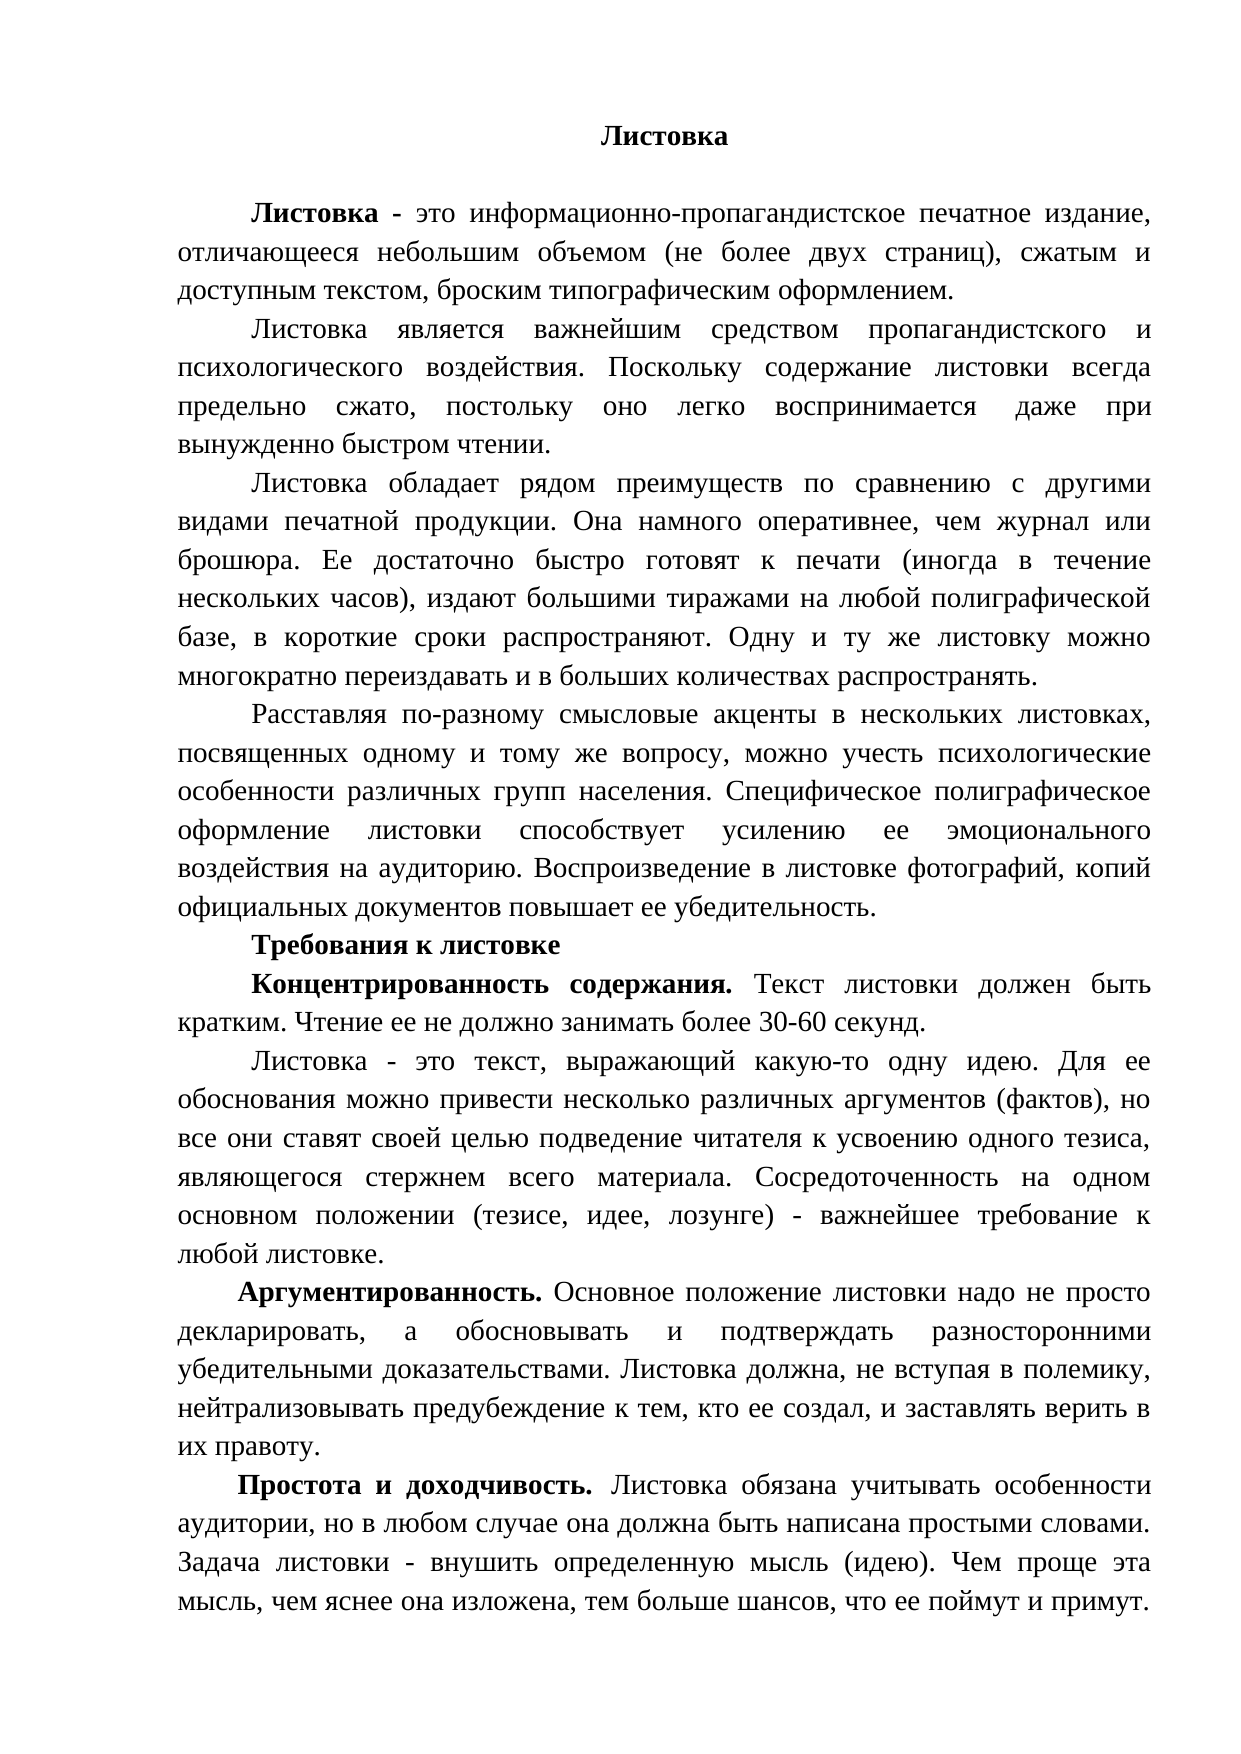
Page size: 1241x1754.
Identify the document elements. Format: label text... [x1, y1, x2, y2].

text Аргументированность. Основное положение листовки надо не просто декларировать, а обосновывать и подтверждать разносторонними убедительными доказательствами. Листовка должна, не вступая в полемику, нейтрализовывать предубеждение к тем, кто ее создал, и заставлять верить в их правоту. [177, 1274, 1152, 1462]
text Листовка - это текст, выражающий какую-то одну идею. Для ее обоснования можно привести несколько различных аргументов (фактов), но все они ставят своей целью подведение читателя к усвоению одного тезиса, являющегося стержнем всего материала. Сосредоточенность на одном основном положении (тезисе, идее, лозунге) - важнейшее требование к любой листовке. [177, 1043, 1152, 1269]
text Листовка - это информационно-пропагандистское печатное издание, отличающееся небольшим объемом (не более двух страниц), сжатым и доступным текстом, броским типографическим оформлением. [177, 195, 1152, 306]
text Требования к листовке [177, 927, 1152, 961]
text Листовка обладает рядом преимуществ по сравнению с другими видами печатной продукции. Она намного оперативнее, чем журнал или брошюра. Ее достаточно быстро готовят к печати (иногда в течение нескольких часов), издают большими тиражами на любой полиграфической базе, в короткие сроки распространяют. Одну и ту же листовку можно многократно переиздавать и в больших количествах распространять. [177, 465, 1152, 691]
text Листовка является важнейшим средством пропагандистского и психологического воздействия. Поскольку содержание листовки всегда предельно сжато, постольку оно легко воспринимается даже при вынужденно быстром чтении. [177, 311, 1152, 460]
text Расставляя по-разному смысловые акценты в нескольких листовках, посвященных одному и тому же вопросу, можно учесть психологические особенности различных групп населения. Специфическое полиграфическое оформление листовки способствует усилению ее эмоционального воздействия на аудиторию. Воспроизведение в листовке фотографий, копий официальных документов повышает ее убедительность. [177, 696, 1152, 922]
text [177, 1467, 1152, 1616]
text Листовка [177, 118, 1152, 152]
text Концентрированность содержания. Текст листовки должен быть кратким. Чтение ее не должно занимать более 30-60 секунд. [177, 966, 1152, 1038]
